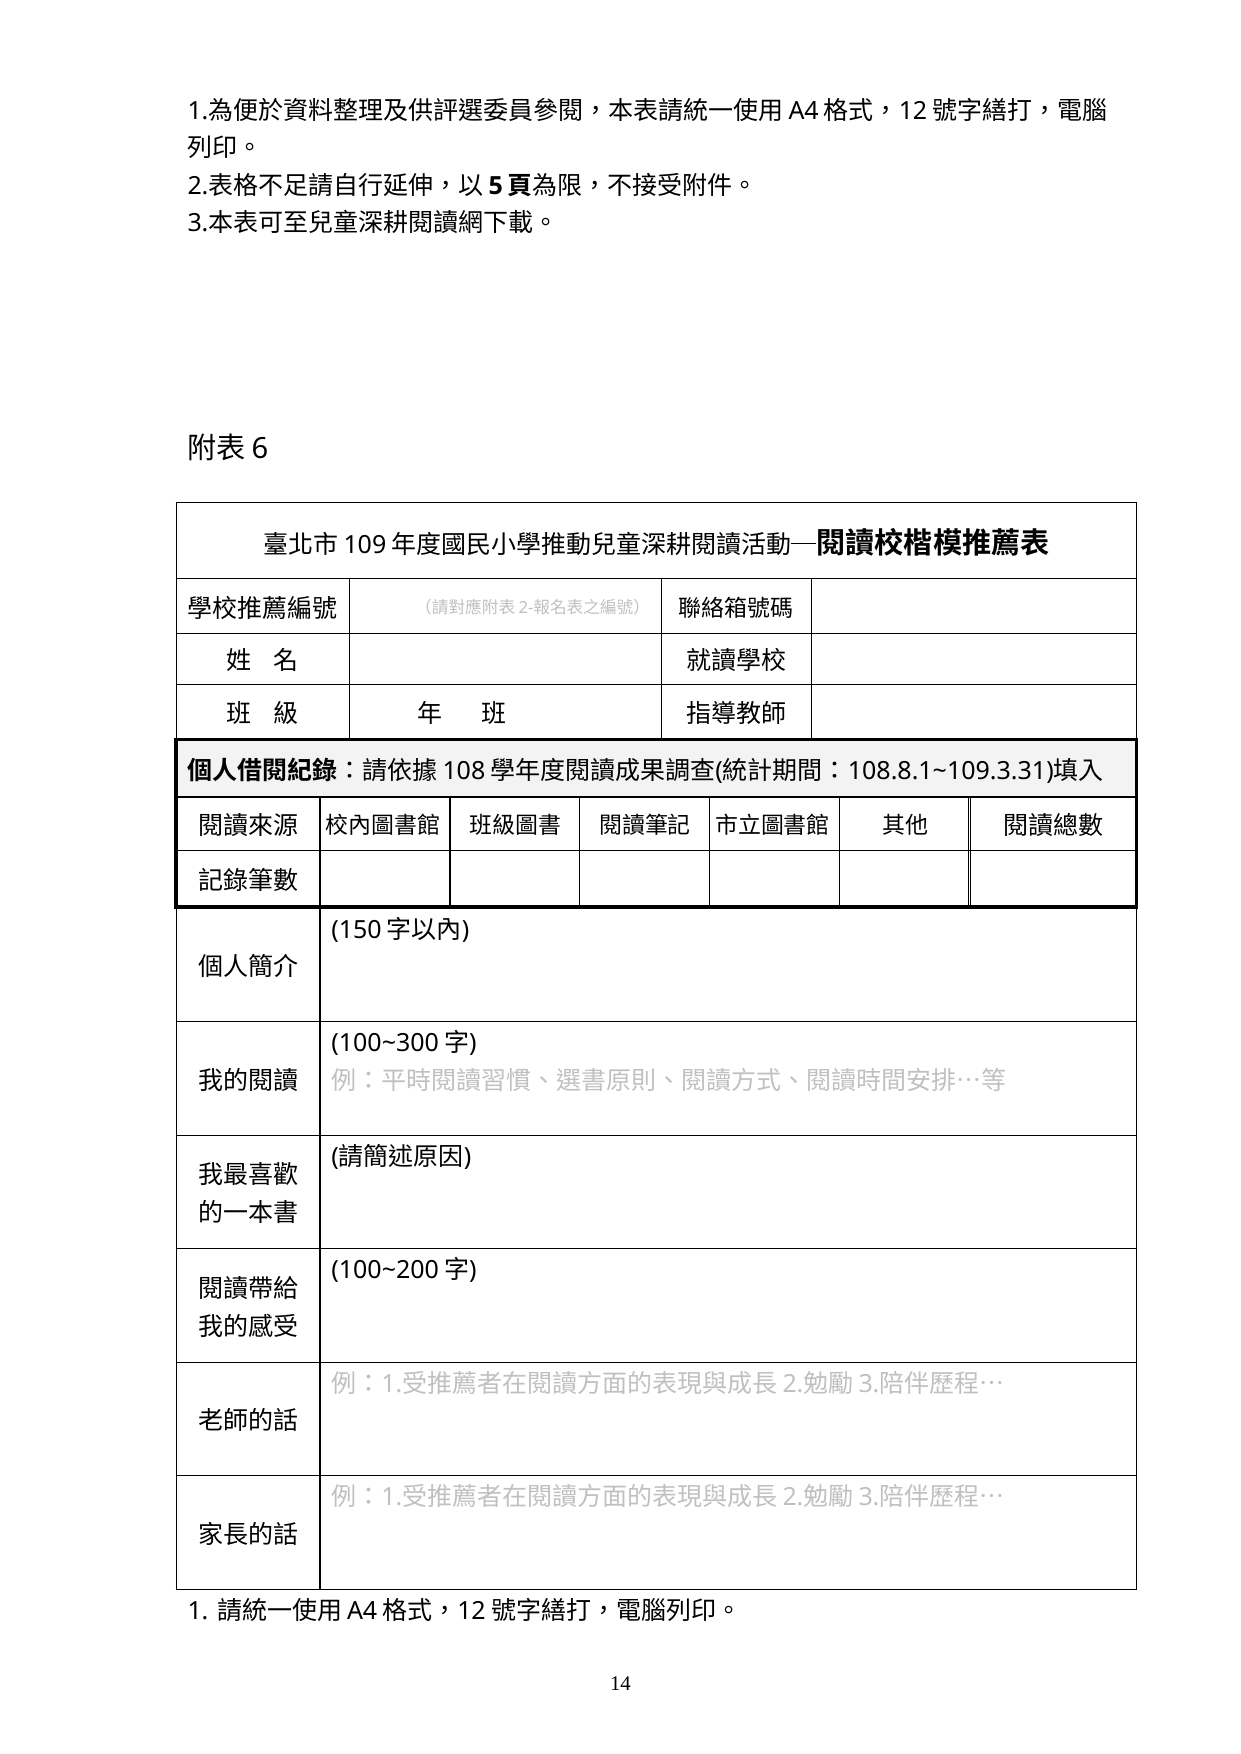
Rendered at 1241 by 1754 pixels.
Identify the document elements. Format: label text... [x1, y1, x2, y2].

table_cell 我最喜歡的一本書 [177, 1136, 319, 1248]
text 附表6 [187, 408, 1053, 483]
table_cell 閱讀帶給 我的感受 [177, 1249, 319, 1362]
table_cell 其他 [840, 798, 968, 850]
table_cell 市立圖書館 [710, 798, 839, 850]
table_cell 例：1.受推薦者在閱讀方面的表現與成長2.勉勵3.陪伴歷程… [321, 1476, 1136, 1589]
list 請統一使用A4格式，12號字繕打，電腦列印。 [187, 1590, 1053, 1627]
table_cell 就讀學校 [662, 634, 811, 684]
table_cell 指導教師 [662, 685, 811, 738]
table_cell [580, 851, 709, 905]
table_cell (100~200字) [321, 1249, 1136, 1362]
table_cell 我的閱讀 [177, 1022, 319, 1134]
table_cell [451, 851, 579, 905]
table_cell 個人借閱紀錄：請依據108學年度閱讀成果調查(統計期間：108.8.1~109.3.31)填入 [178, 741, 1135, 796]
table_cell 班 級 [177, 685, 349, 738]
table_cell [812, 634, 1136, 684]
table_cell 家長的話 [177, 1476, 319, 1589]
table_cell 班級圖書 [451, 798, 579, 850]
table_cell 閱讀總數 [971, 798, 1135, 850]
text 1.為便於資料整理及供評選委員參閱，本表請統一使用A4格式，12號字繕打，電腦列印。 [187, 89, 1132, 164]
table_cell 聯絡箱號碼 [662, 579, 811, 633]
table_cell (請簡述原因) [321, 1136, 1136, 1248]
table_cell [971, 851, 1135, 905]
table_cell 老師的話 [177, 1363, 319, 1475]
table_cell 個人簡介 [177, 909, 319, 1021]
table_cell 姓 名 [177, 634, 349, 684]
table_cell [350, 634, 661, 684]
table_cell 閱讀來源 [178, 798, 319, 850]
table_cell [321, 851, 449, 905]
table_cell (100~300字) 例：平時閱讀習慣、選書原則、閱讀方式、閱讀時間安排…等 [321, 1022, 1136, 1134]
table_cell 記錄筆數 [178, 851, 319, 905]
text 3.本表可至兒童深耕閱讀網下載。 [187, 202, 1053, 239]
table_cell （請對應附表2-報名表之編號） [350, 579, 661, 633]
table_cell 校內圖書館 [321, 798, 449, 850]
table_cell [710, 851, 839, 905]
table_header 臺北市109年度國民小學推動兒童深耕閱讀活動─閱讀校楷模推薦表 [177, 503, 1136, 578]
table_cell 年 班 [350, 685, 661, 738]
table_cell [812, 579, 1136, 633]
text 2.表格不足請自行延伸，以5頁為限，不接受附件。 [187, 164, 1053, 202]
table_cell 例：1.受推薦者在閱讀方面的表現與成長2.勉勵3.陪伴歷程… [321, 1363, 1136, 1475]
table_cell 閱讀筆記 [580, 798, 709, 850]
table_cell 學校推薦編號 [177, 579, 349, 633]
table_cell [840, 851, 968, 905]
table_cell (150字以內) [321, 909, 1136, 1021]
table_cell [812, 685, 1136, 738]
